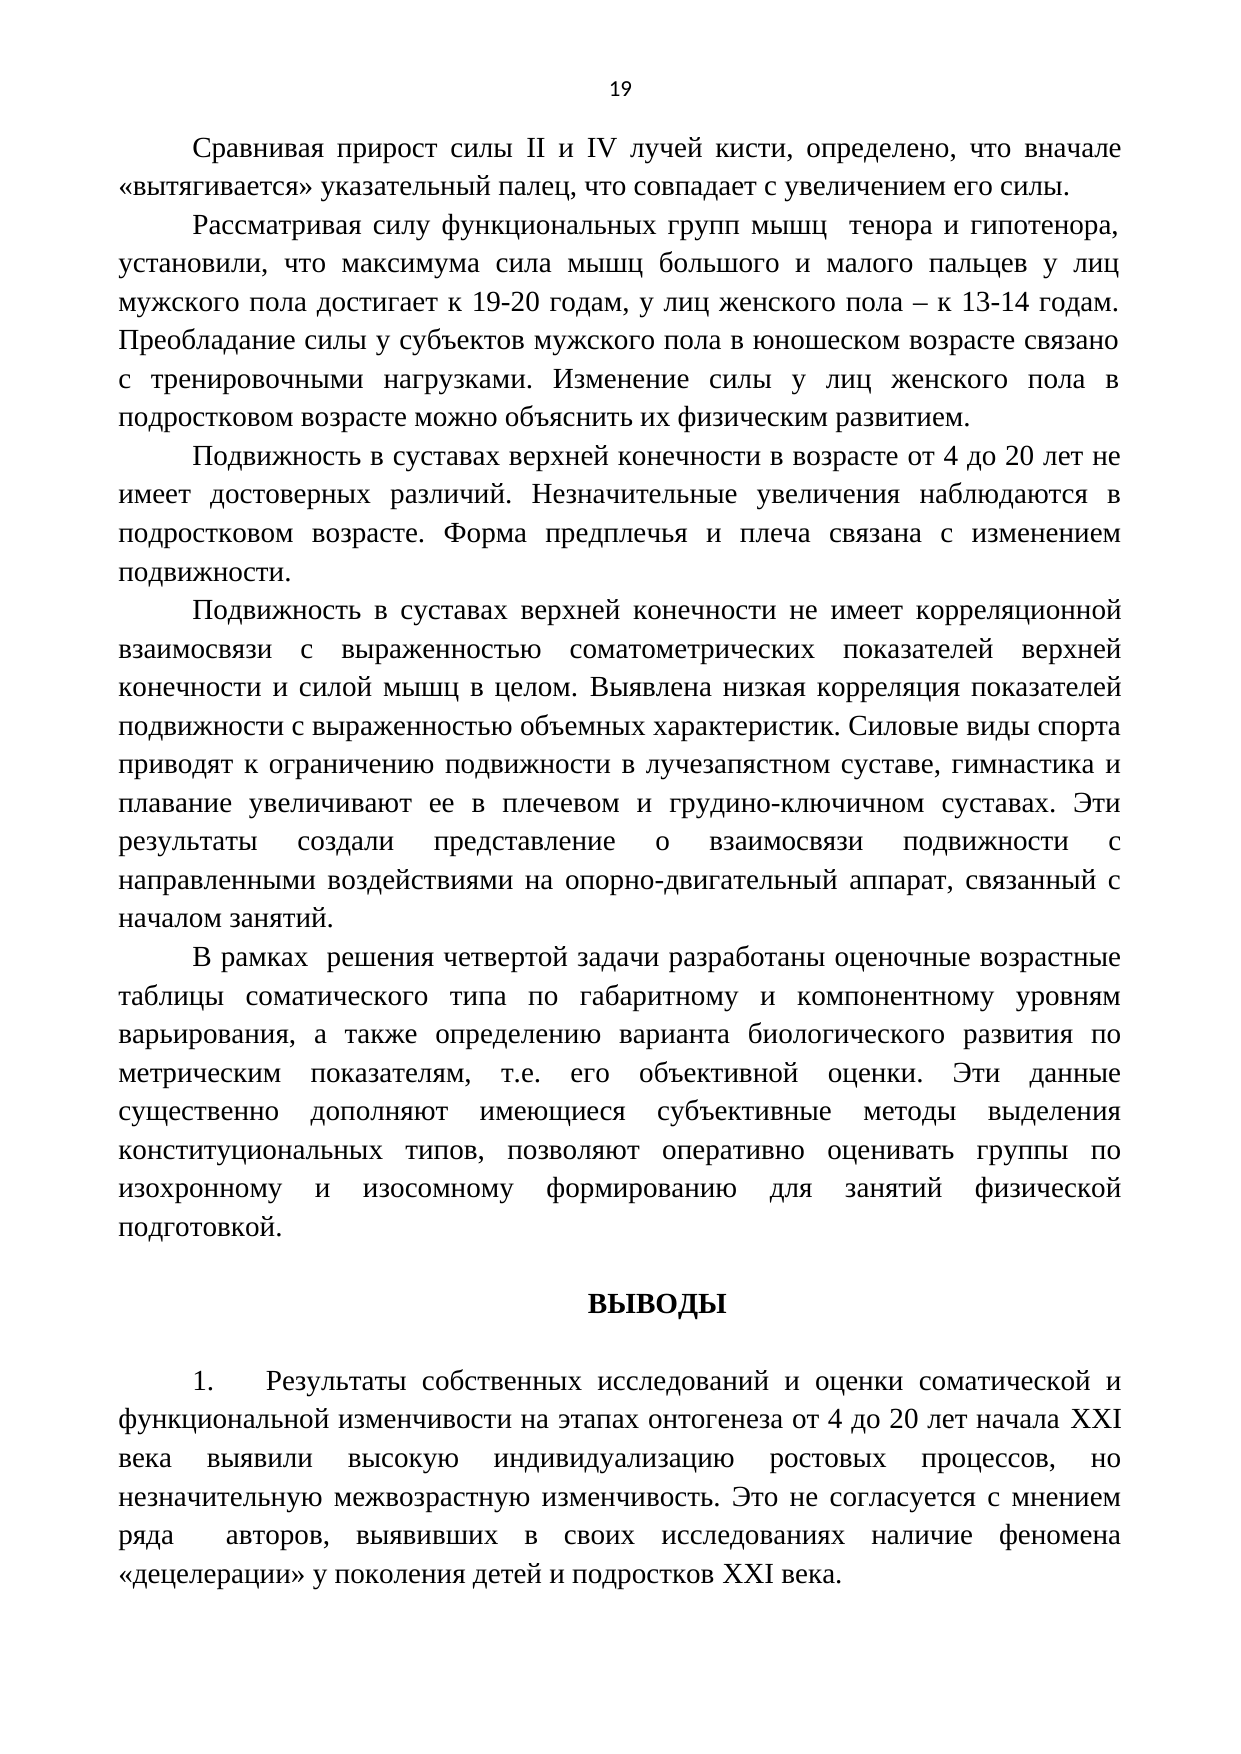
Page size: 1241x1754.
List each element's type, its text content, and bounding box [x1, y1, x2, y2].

text Сравнивая прирост силы II и IV лучей кисти, определено, что вначале «вытягивается» указательный палец, что совпадает с увеличением его силы. [118, 130, 1122, 202]
text Подвижность в суставах верхней конечности в возрасте от 4 до 20 лет не имеет достоверных различий. Незначительные увеличения наблюдаются в подростковом возрасте. Форма предплечья и плеча связана с изменением подвижности. [118, 438, 1122, 587]
text Рассматривая силу функциональных групп мышц тенора и гипотенора, установили, что максимума сила мышц большого и малого пальцев у лиц мужского пола достигает к 19-20 годам, у лиц женского пола – к 13-14 годам. Преобладание силы у субъектов мужского пола в юношеском возрасте связано с тренировочными нагрузками. Изменение силы у лиц женского пола в подростковом возрасте можно объяснить их физическим развитием. [118, 207, 1120, 433]
text ВЫВОДЫ [118, 1286, 1122, 1319]
text Подвижность в суставах верхней конечности не имеет корреляционной взаимосвязи с выраженностью соматометрических показателей верхней конечности и силой мышц в целом. Выявлена низкая корреляция показателей подвижности с выраженностью объемных характеристик. Силовые виды спорта приводят к ограничению подвижности в лучезапястном суставе, гимнастика и плавание увеличивают ее в плечевом и грудино-ключичном суставах. Эти результаты создали представление о взаимосвязи подвижности с направленными воздействиями на опорно-двигательный аппарат, связанный с началом занятий. [118, 592, 1122, 934]
list В рамках решения четвертой задачи разработаны оценочные возрастные таблицы соматического типа по габаритному и компонентному уровням варьирования, а также определению варианта биологического развития по метрическим показателям, т.е. его объективной оценки. Эти данные существенно дополняют имеющиеся субъективные методы выделения конституциональных типов, позволяют оперативно оценивать группы по изохронному и изосомному формированию для занятий физической подготовкой. [118, 939, 1122, 1242]
list Результаты собственных исследований и оценки соматической и функциональной изменчивости на этапах онтогенеза от 4 до 20 лет начала XXI века выявили высокую индивидуализацию ростовых процессов, но незначительную межвозрастную изменчивость. Это не согласуется с мнением ряда авторов, выявивших в своих исследованиях наличие феномена «децелерации» у поколения детей и подростков XXI века. [118, 1363, 1122, 1589]
